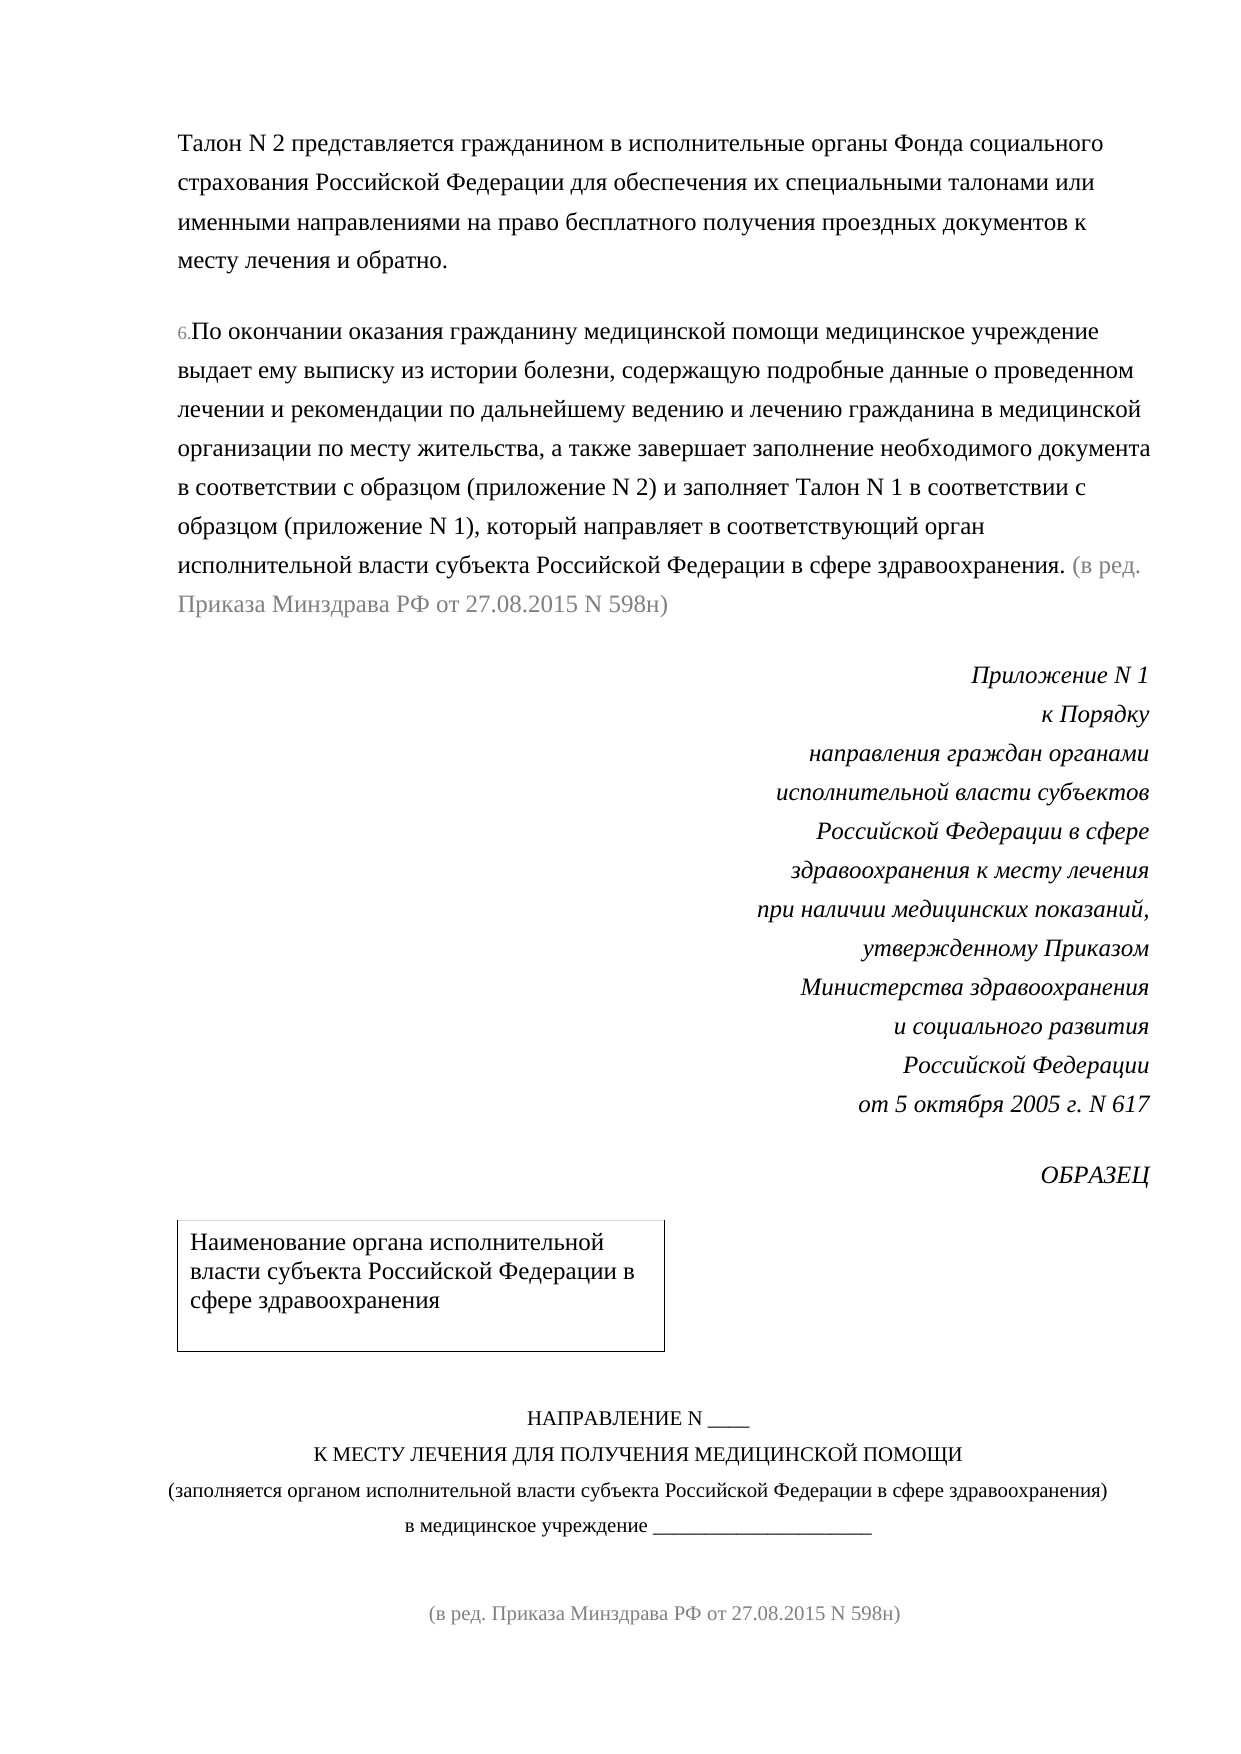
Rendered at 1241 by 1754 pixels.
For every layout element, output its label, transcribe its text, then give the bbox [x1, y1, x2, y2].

text 6.По окончании оказания гражданину медицинской помощи медицинское учреждение выдает ему выписку из истории болезни, содержащую подробные данные о проведенном лечении и рекомендации по дальнейшему ведению и лечению гражданина в медицинской организации по месту жительства, а также завершает заполнение необходимого документа в соответствии с образцом (приложение N 2) и заполняет Талон N 1 в соответствии с образцом (приложение N 1), который направляет в соответствующий орган исполнительной власти субъекта Российской Федерации в сфере здравоохранения. (в ред. Приказа Минздрава РФ от 27.08.2015 N 598н) [177, 306, 1152, 618]
text Приложение N 1 к Порядку направления граждан органами исполнительной власти субъектов Российской Федерации в сфере здравоохранения к месту лечения при наличии медицинских показаний, утвержденному Приказом Министерства здравоохранения и социального развития Российской Федерации от 5 октября 2005 г. N 617 [177, 649, 1152, 1118]
text ОБРАЗЕЦ [177, 1149, 1152, 1188]
table_header Наименование органа исполнительной власти субъекта Российской Федерации в сфере здравоохранения [178, 1221, 664, 1351]
text Талон N 2 представляется гражданином в исполнительные органы Фонда социального страхования Российской Федерации для обеспечения их специальными талонами или именными направлениями на право бесплатного получения проездных документов к месту лечения и обратно. [177, 118, 1152, 274]
text НАПРАВЛЕНИЕ N ____ К МЕСТУ ЛЕЧЕНИЯ ДЛЯ ПОЛУЧЕНИЯ МЕДИЦИНСКОЙ ПОМОЩИ (заполняется органом исполнительной власти субъекта Российской Федерации в сфере здравоохранения) в медицинское учреждение _____________________ [124, 1394, 1152, 1537]
text (в ред. Приказа Минздрава РФ от 27.08.2015 N 598н) [177, 1587, 1152, 1625]
